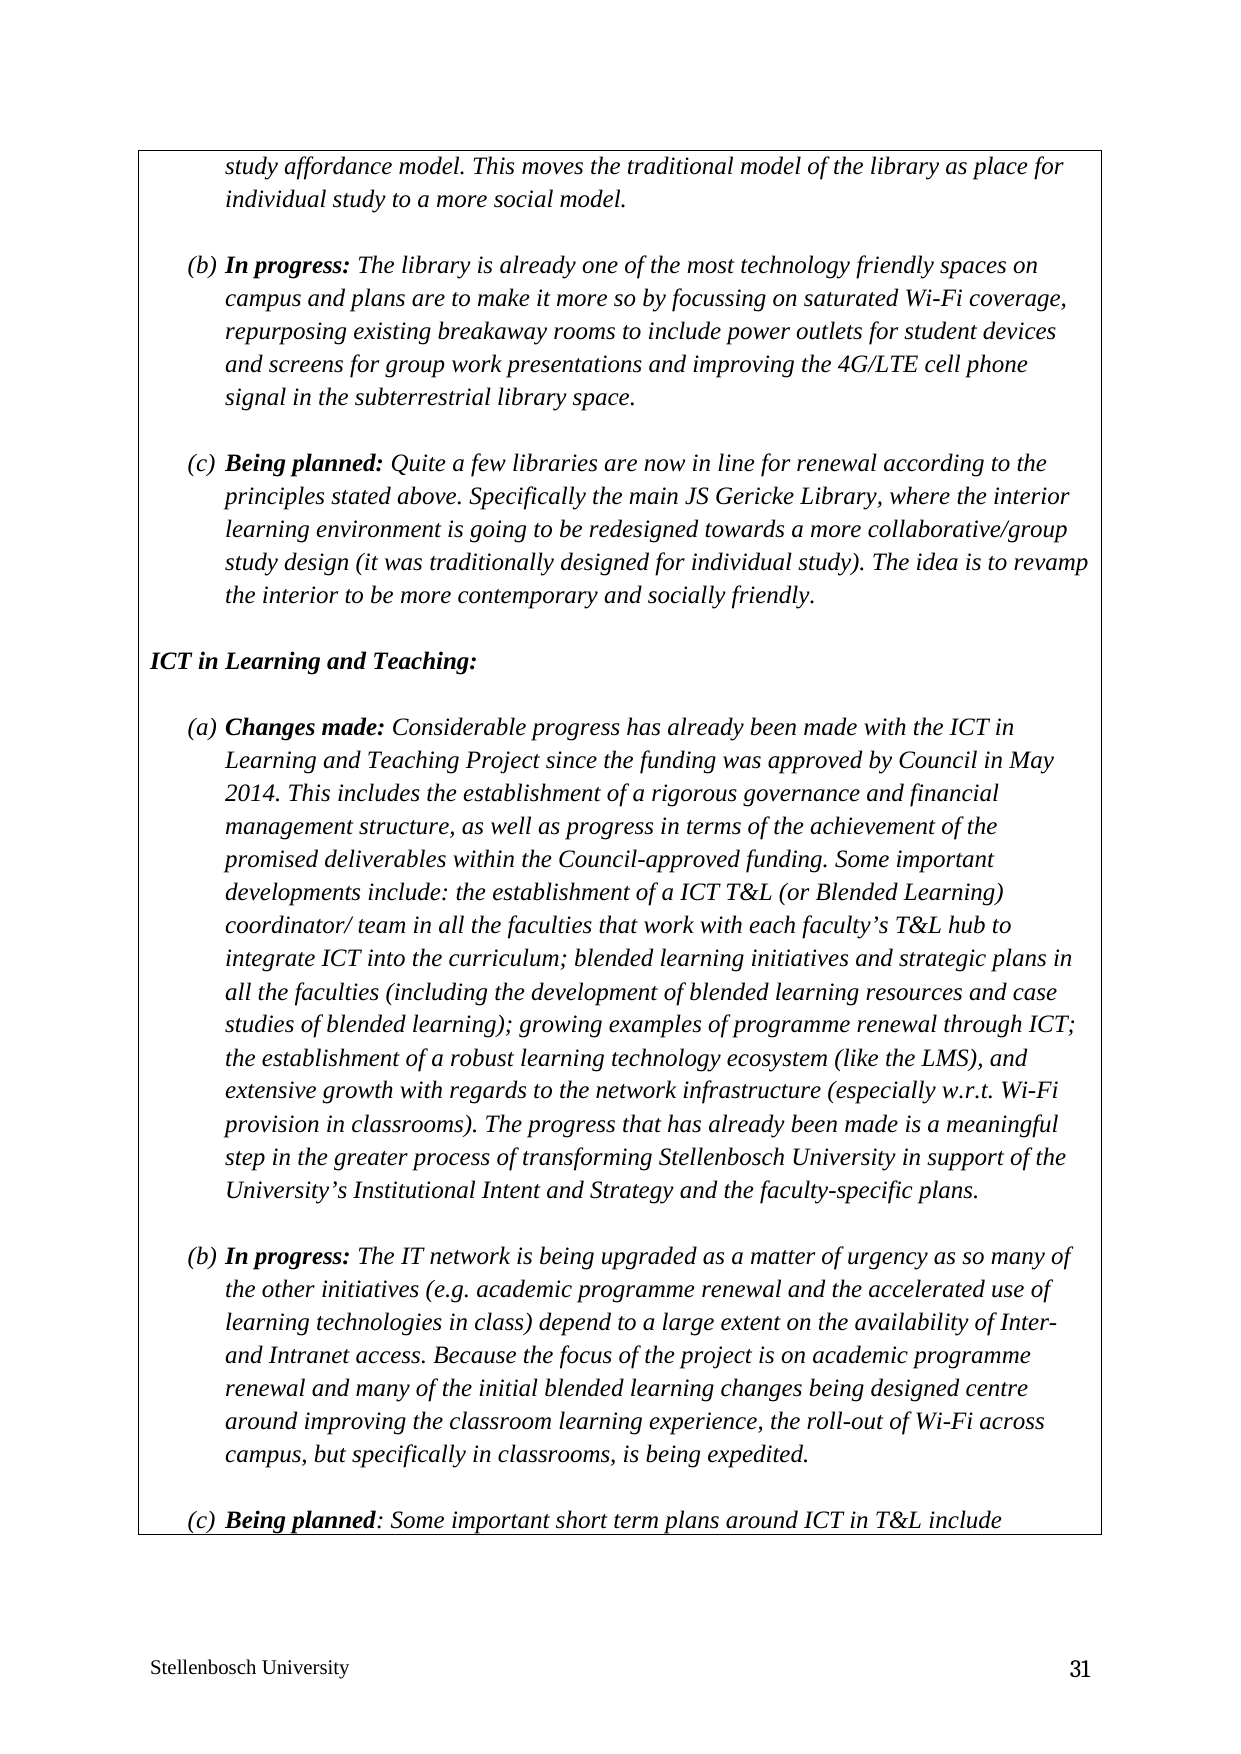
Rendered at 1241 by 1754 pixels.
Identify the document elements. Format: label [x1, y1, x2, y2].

table_cell [139, 151, 1101, 1534]
